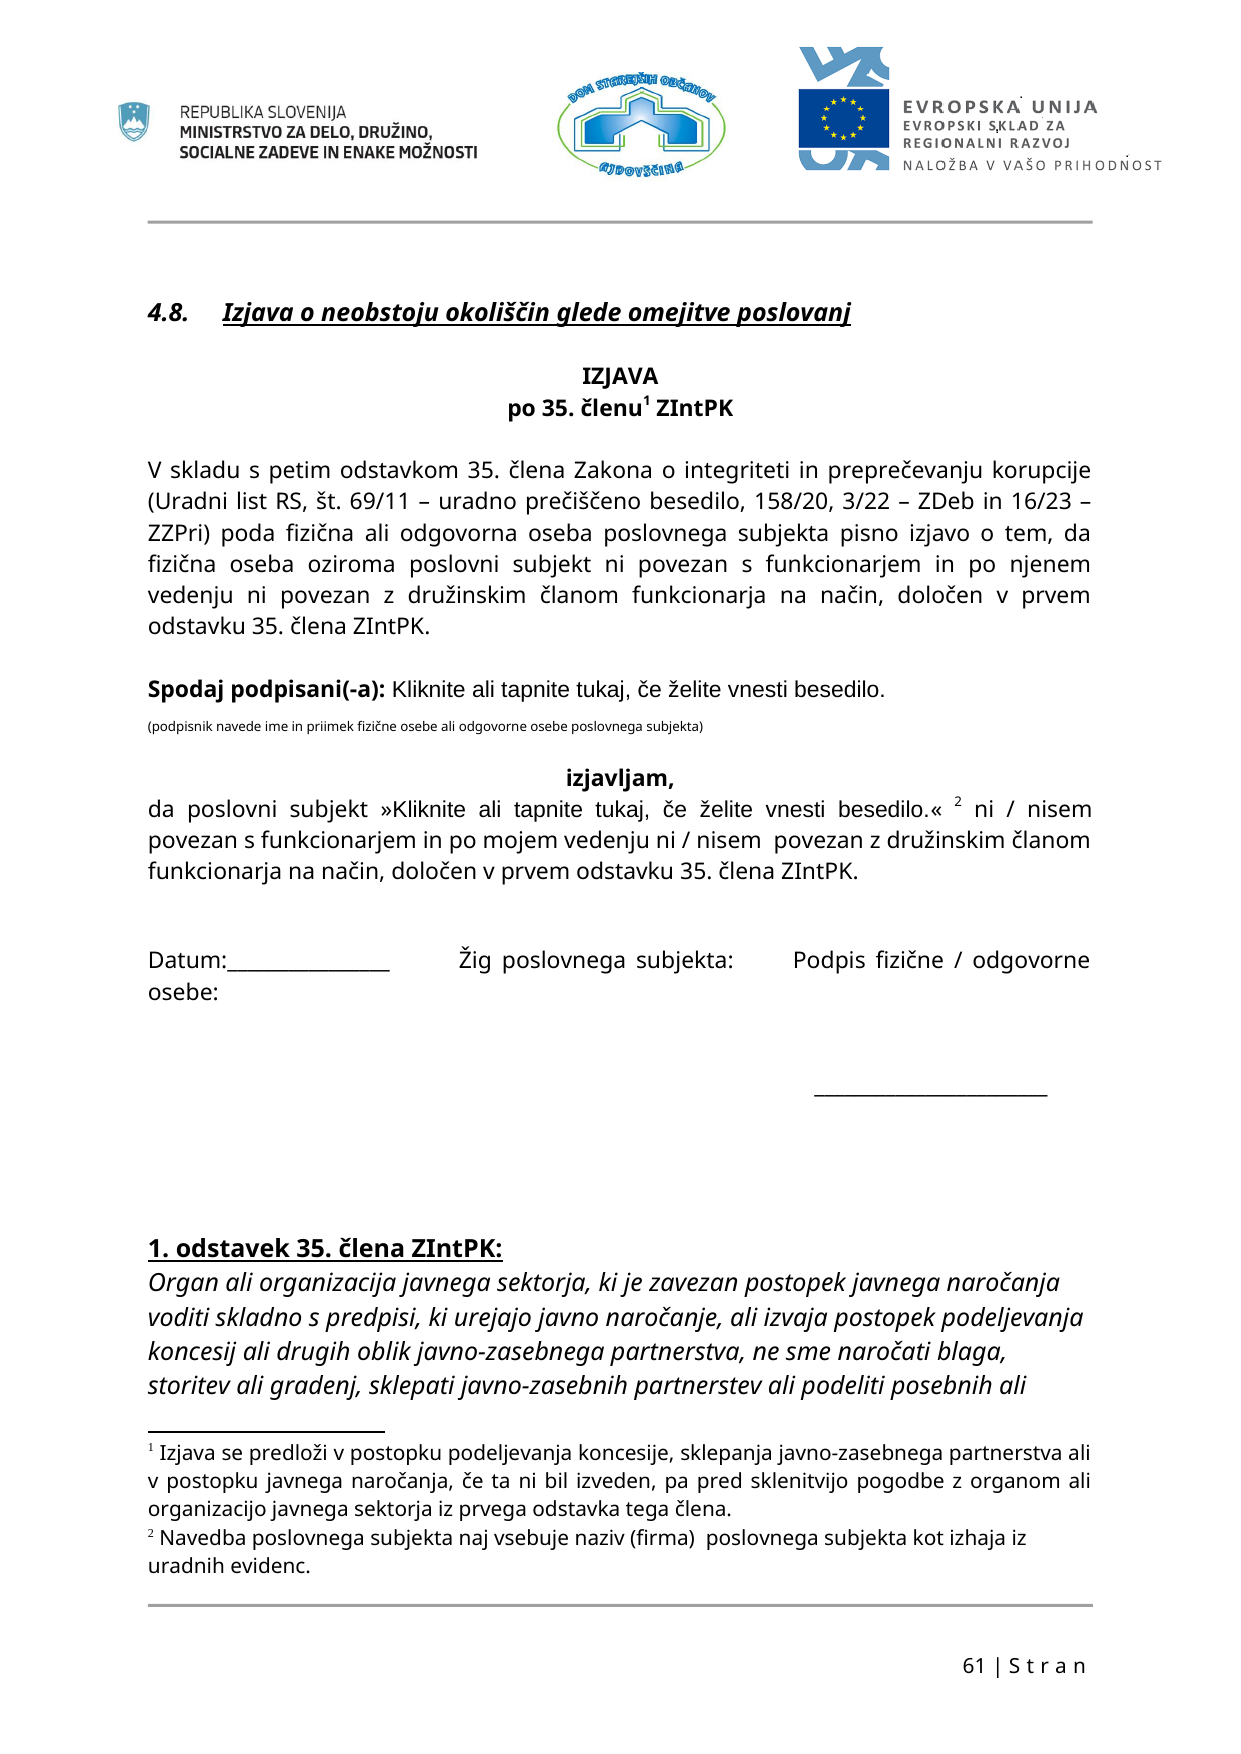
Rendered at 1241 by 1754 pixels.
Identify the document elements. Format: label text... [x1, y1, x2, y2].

text da poslovni subjekt »« ni / nisem povezan s funkcionarjem in po mojem vedenju ni / nisem povezan z družinskim članom funkcionarja na način, določen v prvem odstavku 35. člena ZIntPK. [148, 793, 1092, 887]
text Datum:________________ Žig poslovnega subjekta: Podpis fizične / odgovorne osebe: [148, 944, 1092, 1007]
text 1. odstavek 35. člena ZIntPK: [148, 1231, 1092, 1265]
text V skladu s petim odstavkom 35. člena Zakona o integriteti in preprečevanju korupcije (Uradni list RS, št. 69/11 – uradno prečiščeno besedilo, 158/20, 3/22 – ZDeb in 16/23 – ZZPri) poda fizična ali odgovorna oseba poslovnega subjekta pisno izjavo o tem, da fizična oseba oziroma poslovni subjekt ni povezan s funkcionarjem in po njenem vedenju ni povezan z družinskim članom funkcionarja na način, določen v prvem odstavku 35. člena ZIntPK. [148, 454, 1092, 641]
text IZJAVA [148, 360, 1092, 391]
list Izjava o neobstoju okoliščin glede omejitve poslovanja [148, 295, 846, 329]
text Spodaj podpisani(-a): [148, 673, 1092, 704]
text _______________________ [148, 1069, 1092, 1100]
picture [551, 72, 730, 181]
text po 35. členu ZIntPK [148, 391, 1092, 423]
text izjavljam, [148, 762, 1092, 793]
picture [793, 43, 1169, 177]
text (podpisnik navede ime in priimek fizične osebe ali odgovorne osebe poslovnega subjekta) [148, 704, 1092, 735]
